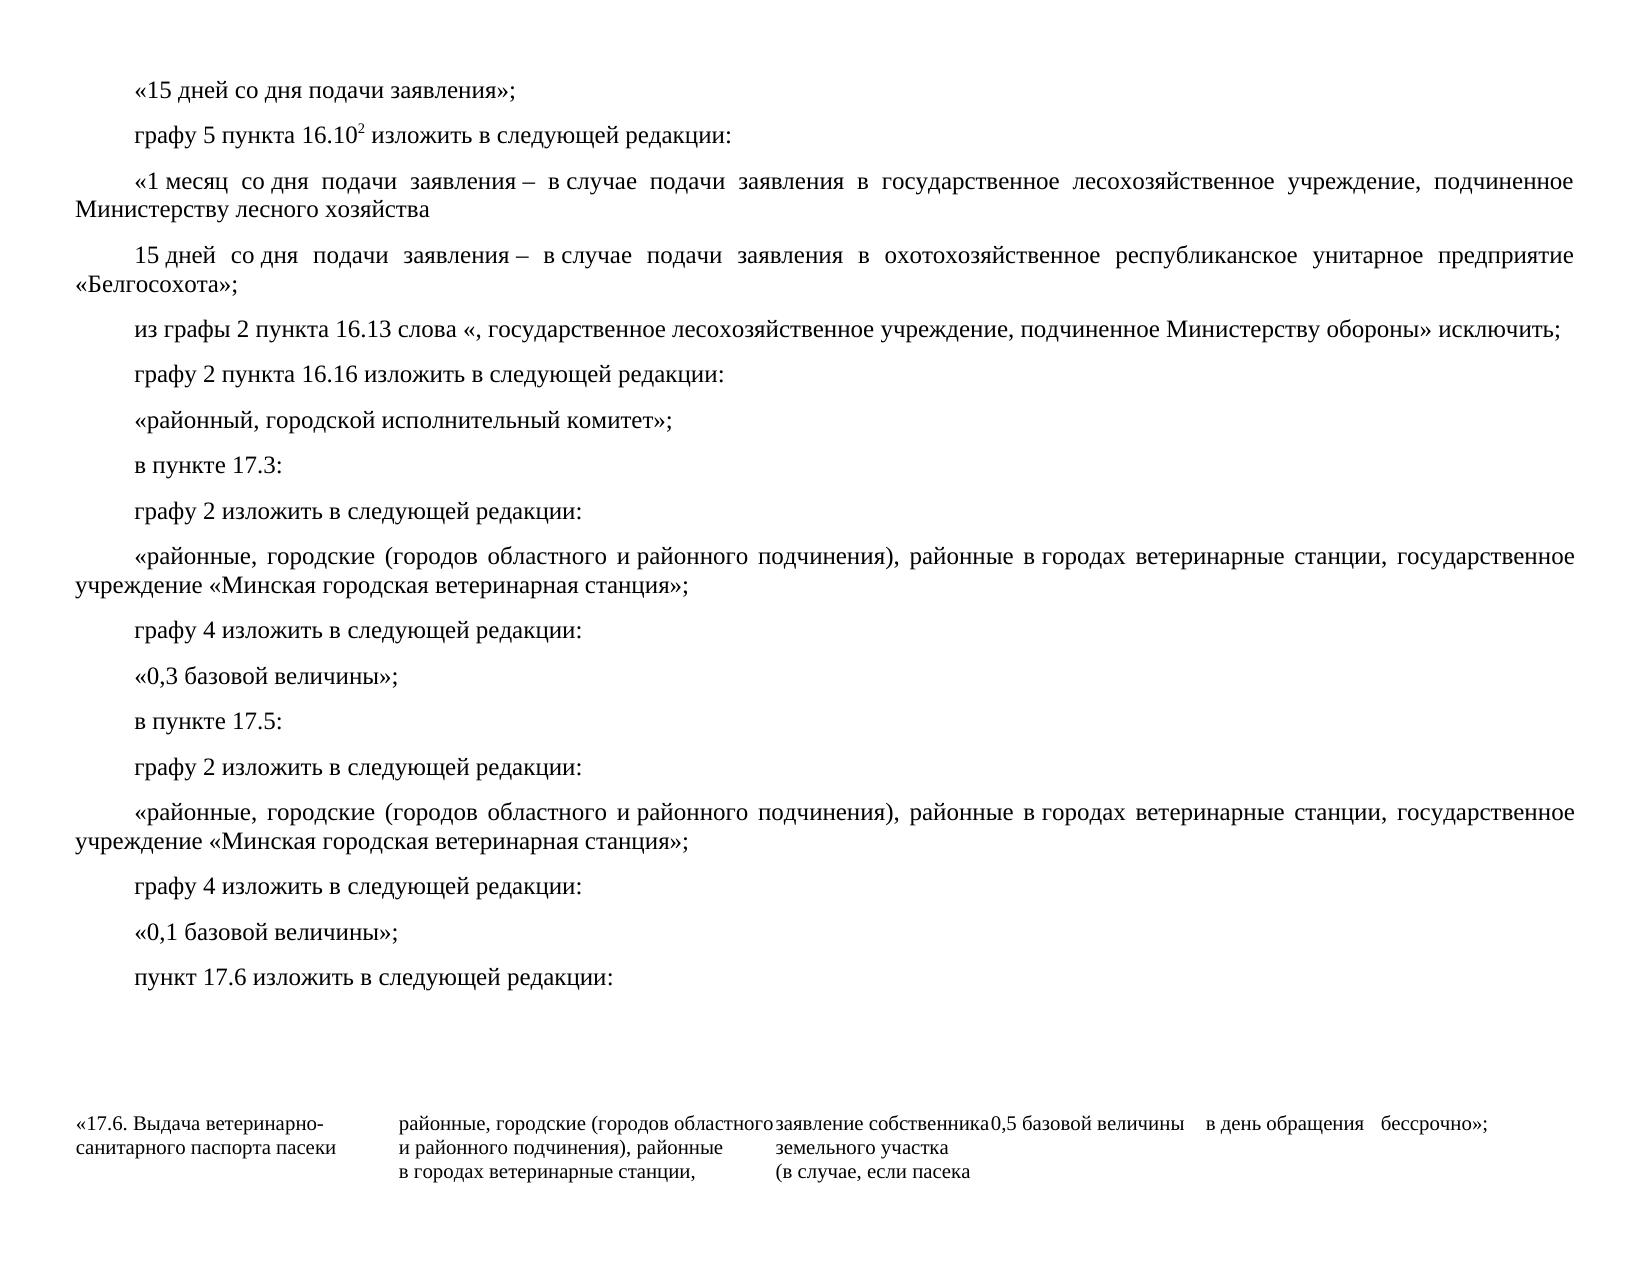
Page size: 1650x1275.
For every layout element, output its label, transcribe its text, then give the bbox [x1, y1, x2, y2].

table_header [75, 1098, 398, 1183]
text «районные, городские (городов областного и районного подчинения), районные в городах ветеринарные станции, государственное учреждение «Минская городская ветеринарная станция»; [75, 797, 1575, 854]
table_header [990, 1098, 1205, 1183]
text графу 2 изложить в следующей редакции: [75, 496, 1575, 524]
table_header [398, 1098, 775, 1183]
text графу 5 пункта 16.102 изложить в следующей редакции: [75, 120, 1575, 149]
text пункт 17.6 изложить в следующей редакции: [75, 962, 1575, 991]
text графу 2 пункта 16.16 изложить в следующей редакции: [75, 359, 1575, 388]
text из графы 2 пункта 16.13 слова «, государственное лесохозяйственное учреждение, подчиненное Министерству обороны» исключить; [75, 314, 1575, 343]
text «районные, городские (городов областного и районного подчинения), районные в городах ветеринарные станции, государственное учреждение «Минская городская ветеринарная станция»; [75, 541, 1575, 599]
text графу 4 изложить в следующей редакции: [75, 871, 1575, 900]
text «районный, городской исполнительный комитет»; [75, 405, 1575, 434]
text графу 2 изложить в следующей редакции: [75, 752, 1575, 780]
text «0,1 базовой величины»; [75, 917, 1575, 945]
text «0,3 базовой величины»; [75, 661, 1575, 689]
table_header в день обращения [1205, 1098, 1380, 1183]
table_header бессрочно»; [1380, 1098, 1575, 1183]
text в пункте 17.5: [75, 706, 1575, 735]
text «15 дней со дня подачи заявления»; [75, 75, 1575, 104]
text 15 дней со дня подачи заявления – в случае подачи заявления в охотохозяйственное республиканское унитарное предприятие «Белгосохота»; [75, 240, 1575, 297]
text «1 месяц со дня подачи заявления – в случае подачи заявления в государственное лесохозяйственное учреждение, подчиненное Министерству лесного хозяйства [75, 166, 1575, 223]
text в пункте 17.3: [75, 450, 1575, 479]
text графу 4 изложить в следующей редакции: [75, 615, 1575, 644]
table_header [775, 1098, 990, 1183]
